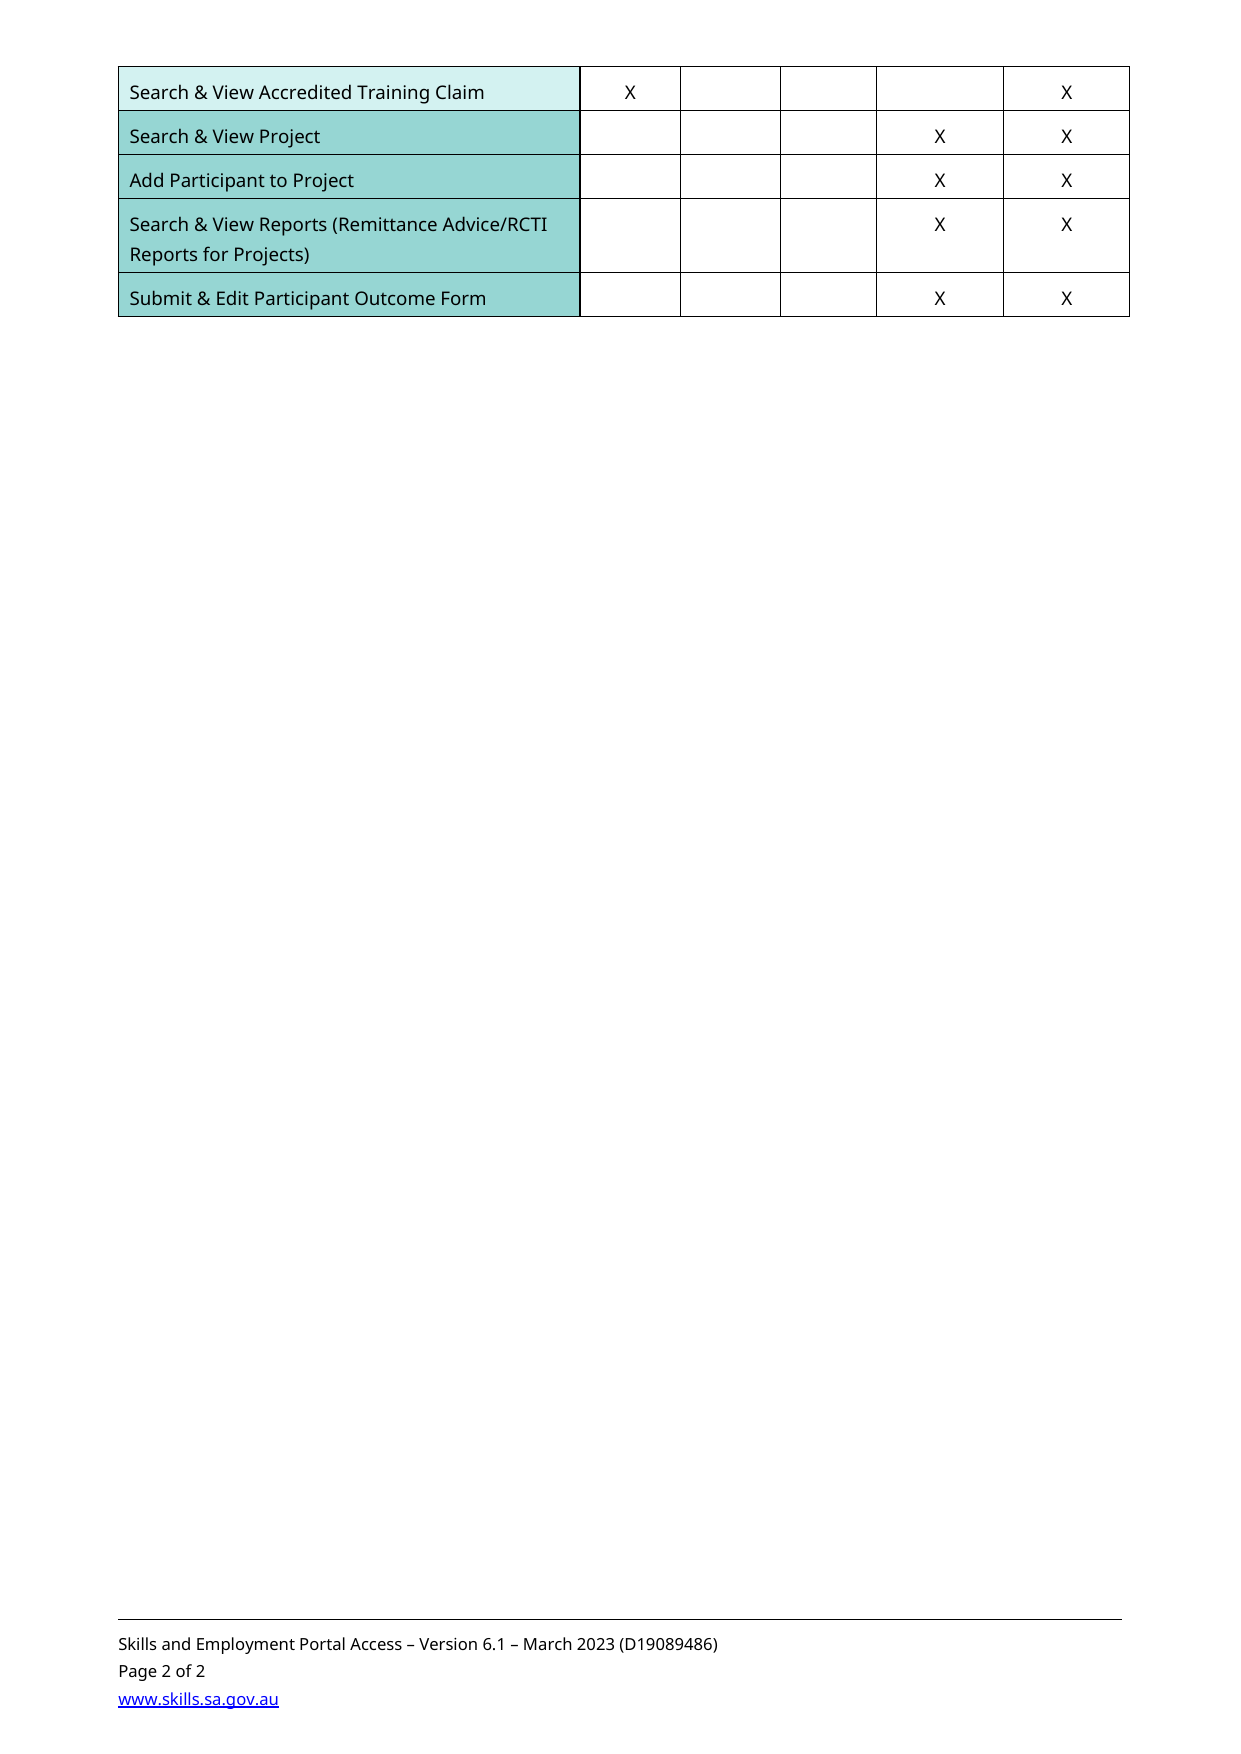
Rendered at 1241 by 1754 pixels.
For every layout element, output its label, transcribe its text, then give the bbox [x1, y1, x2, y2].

table_cell [781, 67, 876, 110]
table_cell X [581, 67, 680, 110]
table_cell X [877, 155, 1003, 198]
table_cell Search & View Project [119, 111, 579, 154]
table_cell X [877, 111, 1003, 154]
table_cell [681, 155, 780, 198]
table_cell [781, 111, 876, 154]
table_cell [581, 273, 680, 316]
table_cell X [1004, 273, 1129, 316]
table_cell [581, 199, 680, 272]
table_cell [877, 67, 1003, 110]
table_cell X [877, 199, 1003, 272]
table_cell X [877, 273, 1003, 316]
table_cell Add Participant to Project [119, 155, 579, 198]
table_cell [781, 155, 876, 198]
table_cell Submit & Edit Participant Outcome Form [119, 273, 579, 316]
table_cell X [1004, 155, 1129, 198]
table_cell X [1004, 111, 1129, 154]
table_cell [781, 199, 876, 272]
table_cell [681, 67, 780, 110]
table_cell X [1004, 67, 1129, 110]
table_cell [681, 273, 780, 316]
table_cell [581, 155, 680, 198]
table_cell [681, 111, 780, 154]
table_cell [581, 111, 680, 154]
table_cell Search & View Accredited Training Claim [119, 67, 579, 110]
table_cell [681, 199, 780, 272]
table_cell Search & View Reports (Remittance Advice/RCTI Reports for Projects) [119, 199, 579, 272]
table_cell [781, 273, 876, 316]
table_cell X [1004, 199, 1129, 272]
